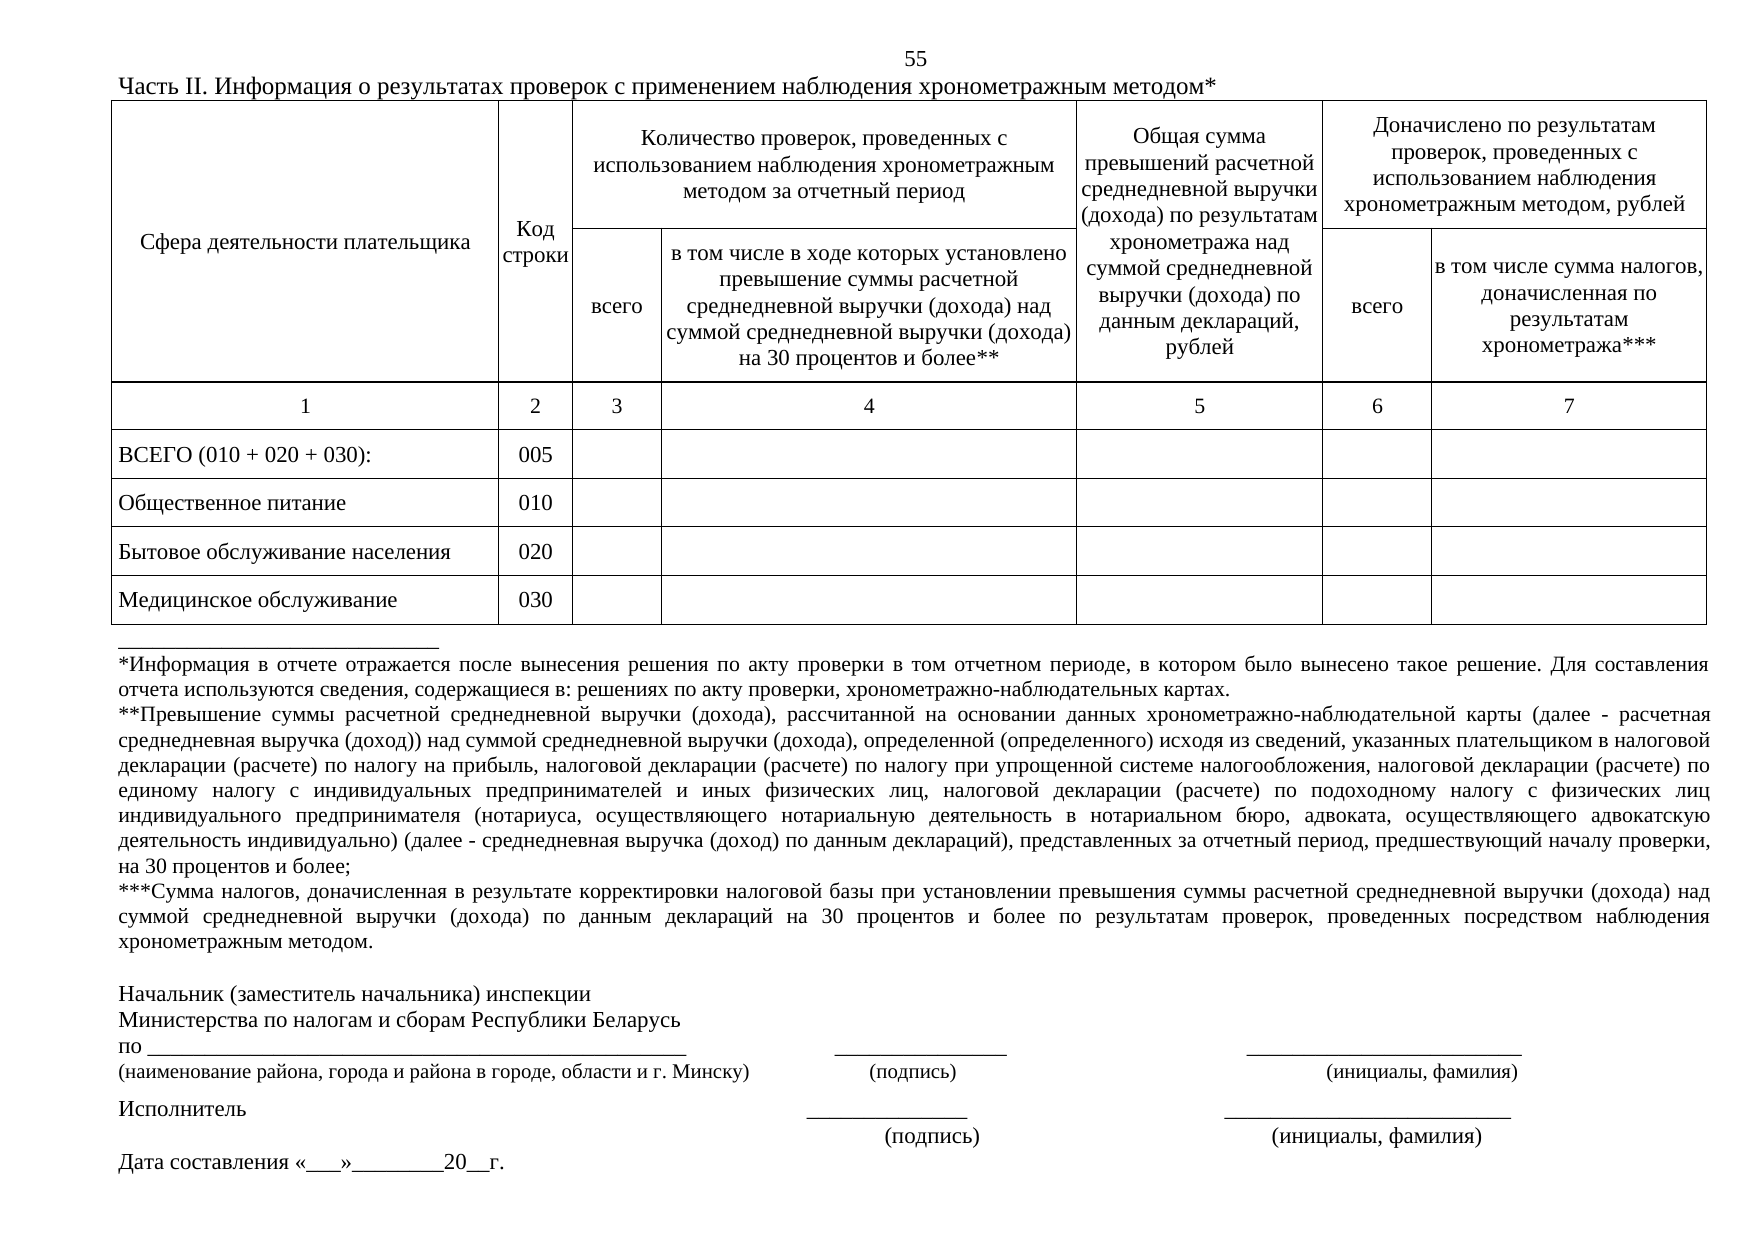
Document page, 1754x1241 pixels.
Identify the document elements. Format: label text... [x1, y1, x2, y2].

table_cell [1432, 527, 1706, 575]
text Исполнитель ______________ _________________________ [118, 1095, 1713, 1122]
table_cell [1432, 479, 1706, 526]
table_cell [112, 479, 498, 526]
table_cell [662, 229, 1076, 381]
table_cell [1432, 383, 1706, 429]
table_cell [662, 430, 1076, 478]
text *Информация в отчете отражается после вынесения решения по акту проверки в том отчетном периоде, в котором было вынесено такое решение. Для составления отчета используются сведения, содержащиеся в: решениях по акту проверки, хронометражно-наблюдательных картах. [118, 651, 1713, 701]
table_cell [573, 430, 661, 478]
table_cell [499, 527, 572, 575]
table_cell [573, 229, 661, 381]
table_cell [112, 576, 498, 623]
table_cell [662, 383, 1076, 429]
text **Превышение суммы расчетной среднедневной выручки (дохода), рассчитанной на основании данных хронометражно-наблюдательной карты (далее - расчетная среднедневная выручка (доход)) над суммой среднедневной выручки (дохода), определенной (определенного) исходя из сведений, указанных плательщиком в налоговой декларации (расчете) по налогу на прибыль, налоговой декларации (расчете) по налогу при упрощенной системе налогообложения, налоговой декларации (расчете) по единому налогу с индивидуальных предпринимателей и иных физических лиц, налоговой декларации (расчете) по подоходному налогу с физических лиц индивидуального предпринимателя (нотариуса, осуществляющего нотариальную деятельность в нотариальном бюро, адвоката, осуществляющего адвокатскую деятельность индивидуально) (далее - среднедневная выручка (доход) по данным деклараций), представленных за отчетный период, предшествующий началу проверки, на 30 процентов и более; [118, 701, 1713, 878]
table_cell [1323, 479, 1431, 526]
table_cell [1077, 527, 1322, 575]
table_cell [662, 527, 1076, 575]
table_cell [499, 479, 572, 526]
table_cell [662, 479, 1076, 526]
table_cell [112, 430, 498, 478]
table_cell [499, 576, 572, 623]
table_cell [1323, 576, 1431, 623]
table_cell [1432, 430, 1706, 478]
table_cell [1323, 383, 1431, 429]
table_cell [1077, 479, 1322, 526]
text ***Сумма налогов, доначисленная в результате корректировки налоговой базы при установлении превышения суммы расчетной среднедневной выручки (дохода) над суммой среднедневной выручки (дохода) по данным деклараций на 30 процентов и более по результатам проверок, проведенных посредством наблюдения хронометражным методом. [118, 878, 1713, 953]
text ____________________________ [118, 624, 1713, 651]
text Начальник (заместитель начальника) инспекции [118, 980, 1713, 1006]
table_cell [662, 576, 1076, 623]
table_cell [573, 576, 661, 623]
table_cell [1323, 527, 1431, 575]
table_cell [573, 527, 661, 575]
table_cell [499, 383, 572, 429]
text по _______________________________________________ _______________ ________________________ [118, 1032, 1713, 1059]
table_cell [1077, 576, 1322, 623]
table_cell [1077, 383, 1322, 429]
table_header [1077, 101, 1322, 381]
text (наименование района, города и района в городе, области и г. Минску) (подпись) (инициалы, фамилия) [118, 1059, 1713, 1083]
text (подпись) (инициалы, фамилия) [118, 1122, 1713, 1148]
text Министерства по налогам и сборам Республики Беларусь [118, 1006, 1713, 1032]
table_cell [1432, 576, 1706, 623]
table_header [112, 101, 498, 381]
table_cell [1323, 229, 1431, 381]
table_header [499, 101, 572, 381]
text Часть II. Информация о результатах проверок с применением наблюдения хронометражным методом* [118, 71, 1713, 100]
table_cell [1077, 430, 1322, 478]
text Дата составления «___»________20__г. [118, 1148, 1713, 1174]
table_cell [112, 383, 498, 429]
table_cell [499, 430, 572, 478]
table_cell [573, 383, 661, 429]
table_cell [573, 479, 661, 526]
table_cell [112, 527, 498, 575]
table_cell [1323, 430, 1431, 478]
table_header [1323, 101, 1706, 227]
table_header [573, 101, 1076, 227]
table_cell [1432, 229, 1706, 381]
